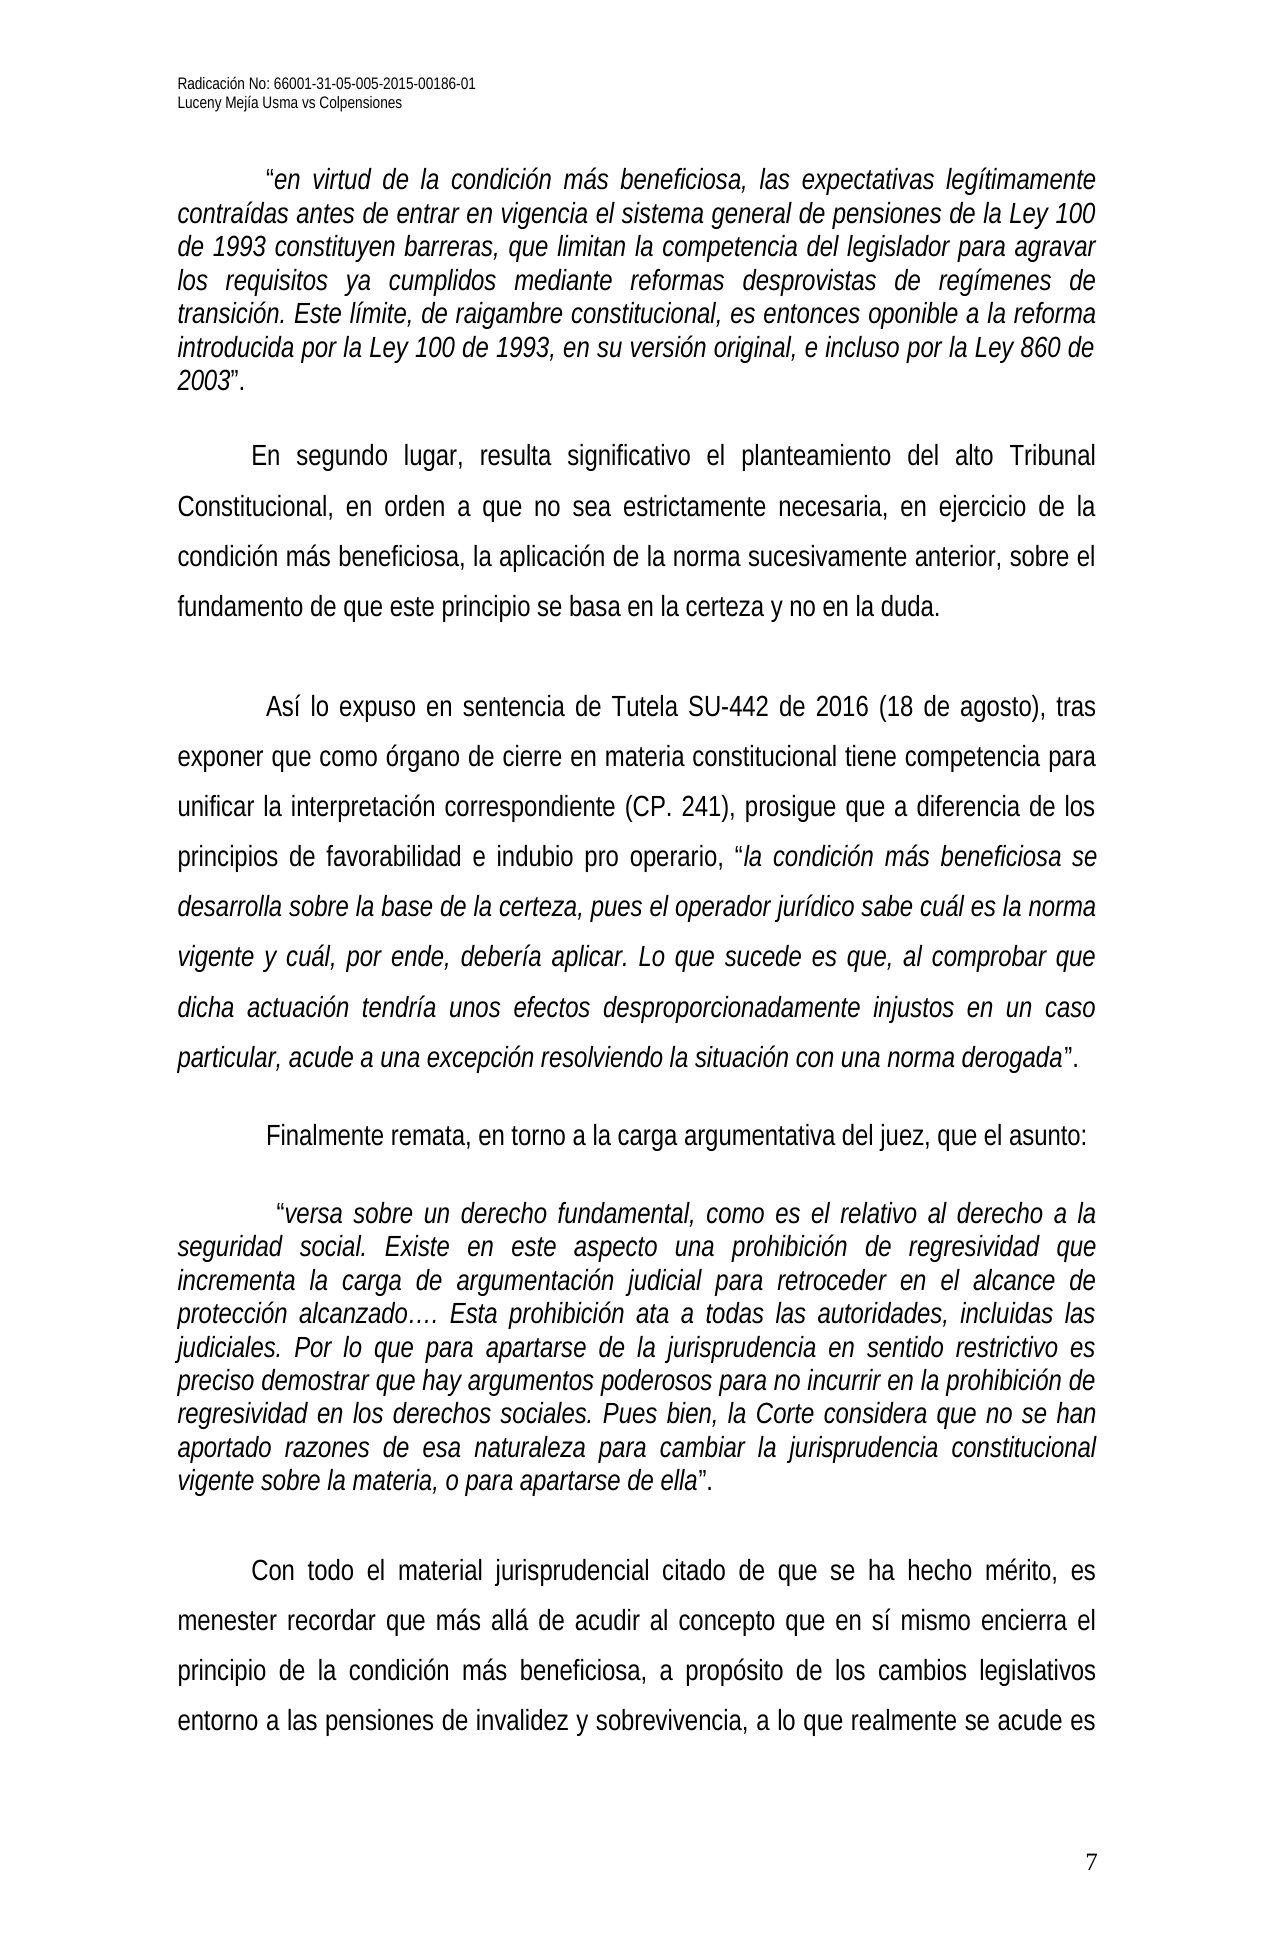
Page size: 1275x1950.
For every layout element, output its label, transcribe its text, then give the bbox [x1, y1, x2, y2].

text “en virtud de la condición más beneficiosa, las expectativas legítimamente contraídas antes de entrar en vigencia el sistema general de pensiones de la Ley 100 de 1993 constituyen barreras, que limitan la competencia del legislador para agravar los requisitos ya cumplidos mediante reformas desprovistas de regímenes de transición. Este límite, de raigambre constitucional, es entonces oponible a la reforma introducida por la Ley 100 de 1993, en su versión original, e incluso por la Ley 860 de 2003”. [177, 162, 1098, 397]
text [177, 1553, 1098, 1737]
text Finalmente remata, en torno a la carga argumentativa del juez, que el asunto: [177, 1118, 1098, 1151]
text Así lo expuso en sentencia de Tutela SU-442 de 2016 (18 de agosto), tras exponer que como órgano de cierre en materia constitucional tiene competencia para unificar la interpretación correspondiente (CP. 241), prosigue que a diferencia de los principios de favorabilidad e indubio pro operario, “la condición más beneficiosa se desarrolla sobre la base de la certeza, pues el operador jurídico sabe cuál es la norma vigente y cuál, por ende, debería aplicar. Lo que sucede es que, al comprobar que dicha actuación tendría unos efectos desproporcionadamente injustos en un caso particular, acude a una excepción resolviendo la situación con una norma derogada”. [177, 689, 1098, 1073]
text En segundo lugar, resulta significativo el planteamiento del alto Tribunal Constitucional, en orden a que no sea estrictamente necesaria, en ejercicio de la condición más beneficiosa, la aplicación de la norma sucesivamente anterior, sobre el fundamento de que este principio se basa en la certeza y no en la duda. [177, 438, 1098, 622]
text “versa sobre un derecho fundamental, como es el relativo al derecho a la seguridad social. Existe en este aspecto una prohibición de regresividad que incrementa la carga de argumentación judicial para retroceder en el alcance de protección alcanzado…. Esta prohibición ata a todas las autoridades, incluidas las judiciales. Por lo que para apartarse de la jurisprudencia en sentido restrictivo es preciso demostrar que hay argumentos poderosos para no incurrir en la prohibición de regresividad en los derechos sociales. Pues bien, la Corte considera que no se han aportado razones de esa naturaleza para cambiar la jurisprudencia constitucional vigente sobre la materia, o para apartarse de ella”. [177, 1196, 1098, 1497]
